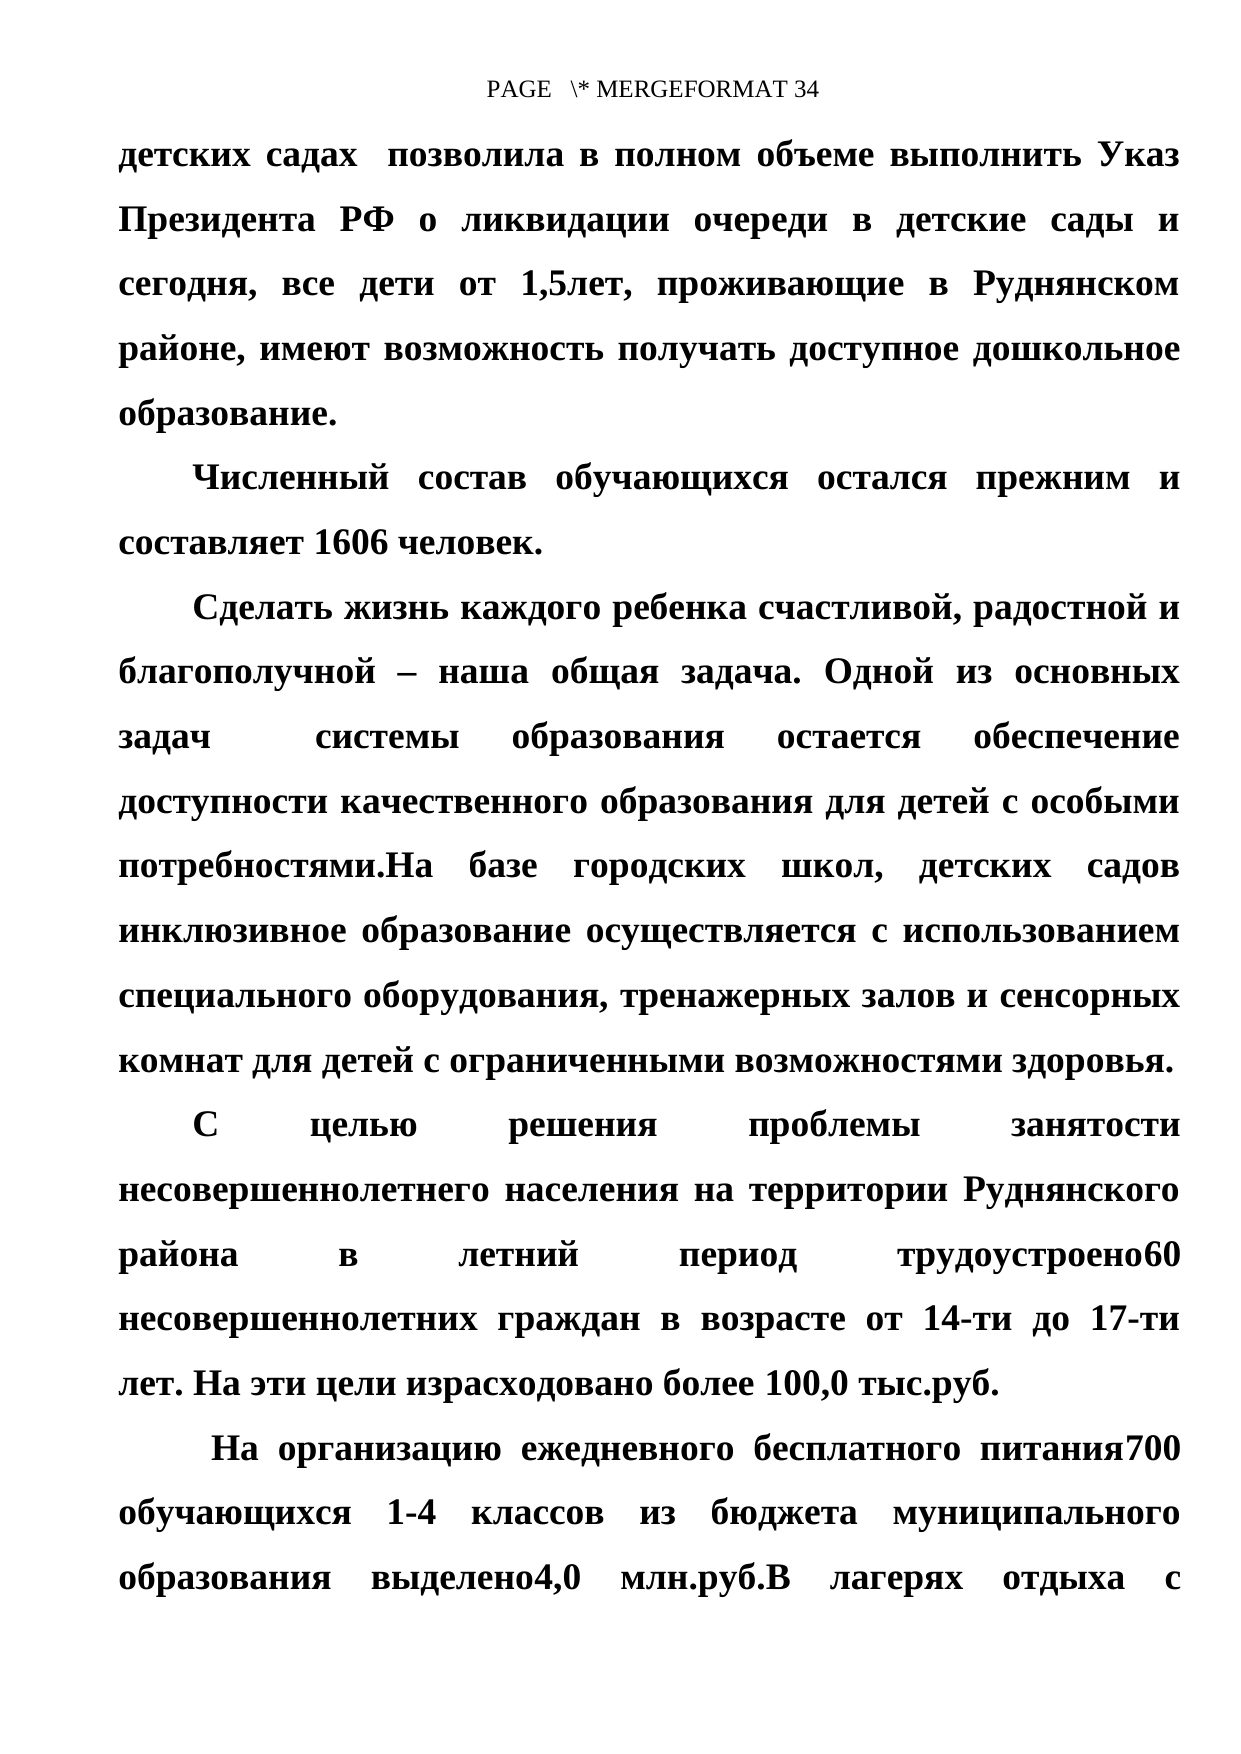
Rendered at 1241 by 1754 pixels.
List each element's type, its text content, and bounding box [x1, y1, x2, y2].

text С целью решения проблемы занятости несовершеннолетнего населения на территории Руднянского района в летний период трудоустроено60 несовершеннолетних граждан в возрасте от 14-ти до 17-ти лет. На эти цели израсходовано более 100,0 тыс.руб. [118, 1102, 1181, 1403]
text Численный состав обучающихся остался прежним и составляет 1606 человек. [118, 455, 1181, 563]
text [118, 1425, 1181, 1598]
text Сделать жизнь каждого ребенка счастливой, радостной и благополучной – наша общая задача. Одной из основных задач системы образования остается обеспечение доступности качественного образования для детей с особыми потребностями.На базе городских школ, детских садов инклюзивное образование осуществляется с использованием специального оборудования, тренажерных залов и сенсорных комнат для детей с ограниченными возможностями здоровья. [118, 584, 1181, 1080]
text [118, 131, 1181, 433]
